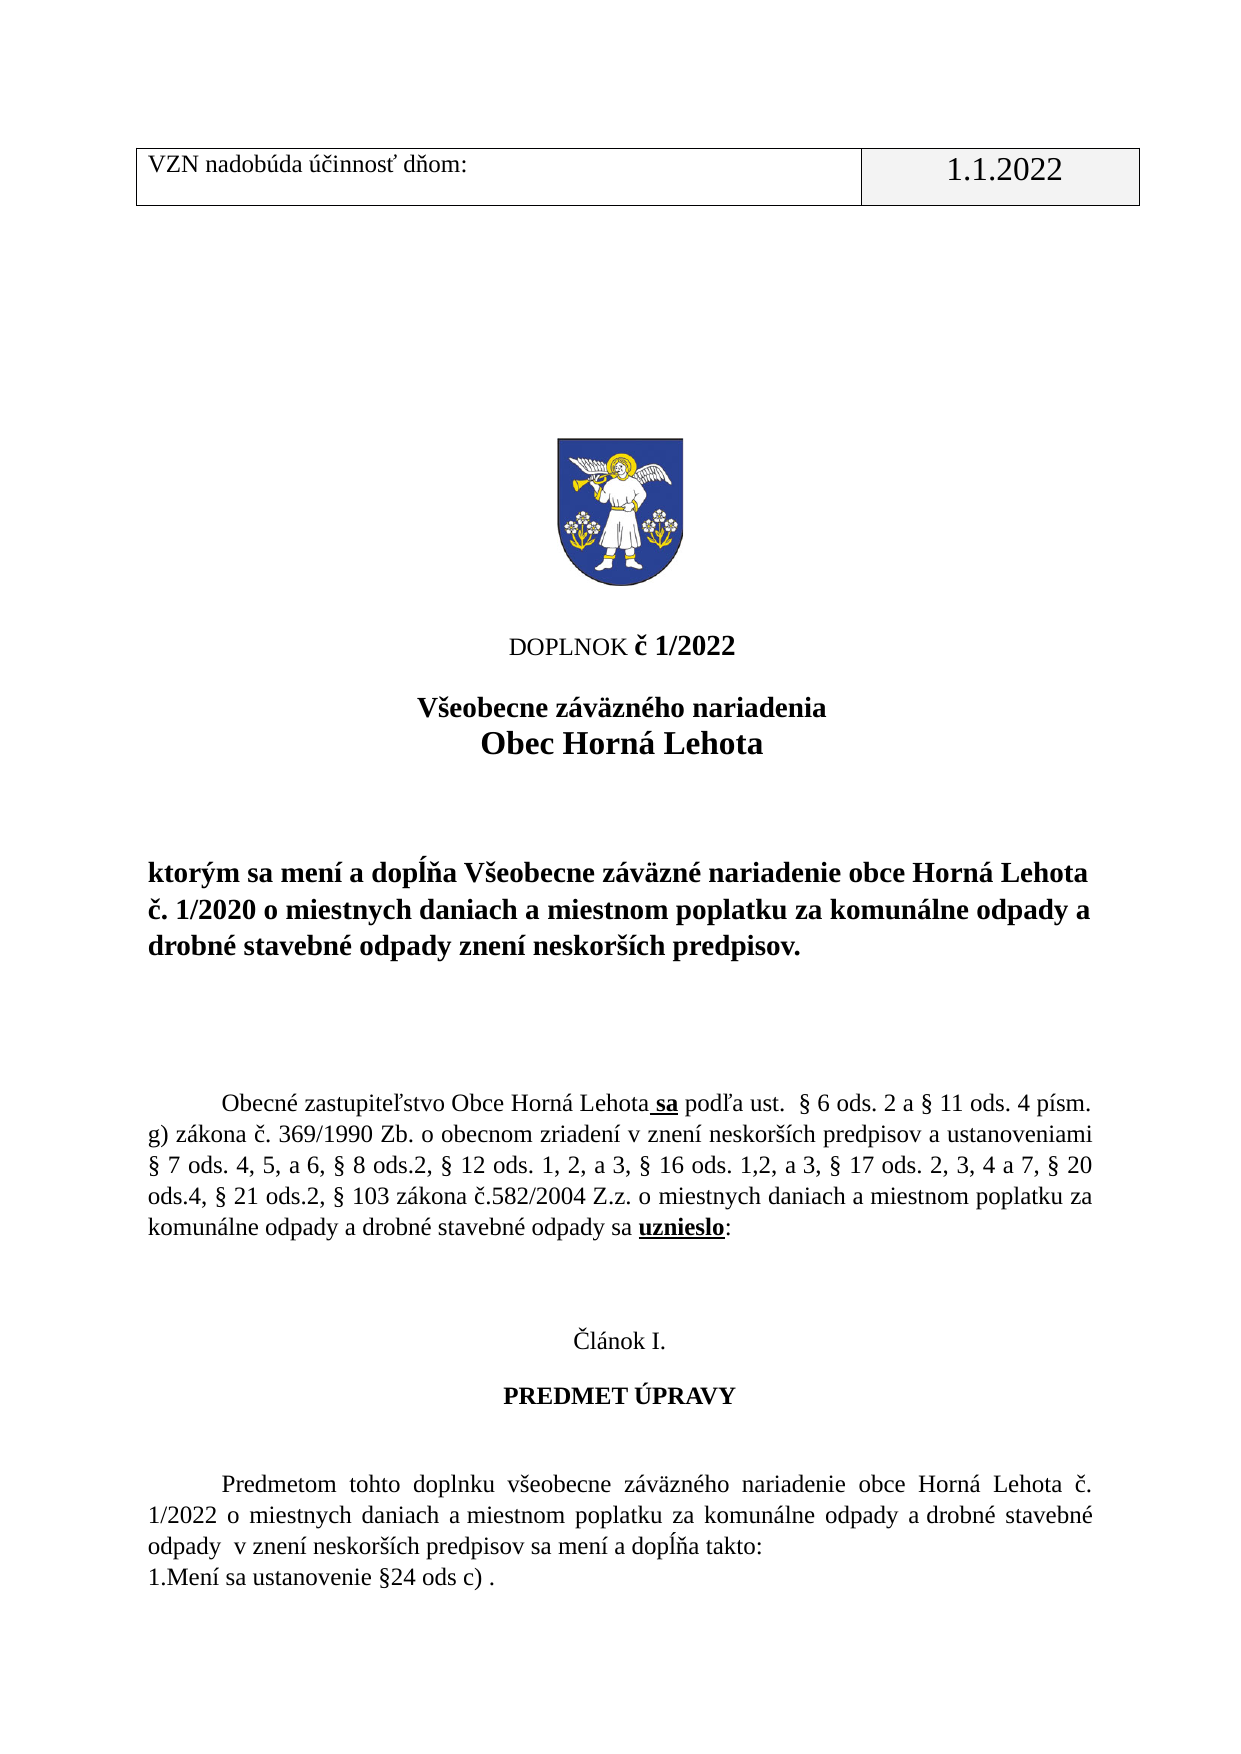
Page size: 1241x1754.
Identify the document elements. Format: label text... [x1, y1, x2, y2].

text 1.Mení sa ustanovenie §24 ods c) . [148, 1562, 1093, 1591]
text DOPLNOK č 1/2022 [151, 628, 1093, 661]
table_cell 1.1.2022 [862, 149, 1139, 205]
text Článok I. [148, 1326, 1091, 1355]
text PREDMET ÚPRAVY [148, 1381, 1092, 1409]
text Obecné zastupiteľstvo Obce Horná Lehota sa podľa ust. § 6 ods. 2 a § 11 ods. 4 písm. g) zákona č. 369/1990 Zb. o obecnom zriadení v znení neskorších predpisov a ustanoveniami § 7 ods. 4, 5, a 6, § 8 ods.2, § 12 ods. 1, 2, a 3, § 16 ods. 1,2, a 3, § 17 ods. 2, 3, 4 a 7, § 20 ods.4, § 21 ods.2, § 103 zákona č.582/2004 Z.z. o miestnych daniach a miestnom poplatku za komunálne odpady a drobné stavebné odpady sa uznieslo: [148, 1088, 1093, 1241]
picture [557, 438, 684, 586]
text Predmetom tohto doplnku všeobecne záväzného nariadenie obce Horná Lehota č. 1/2022 o miestnych daniach a miestnom poplatku za komunálne odpady a drobné stavebné odpady v znení neskorších predpisov sa mení a dopĺňa takto: [148, 1469, 1093, 1560]
table_cell VZN nadobúda účinnosť dňom: [137, 149, 861, 205]
text Všeobecne záväzného nariadenia [151, 690, 1093, 724]
text ktorým sa mení a dopĺňa Všeobecne záväzné nariadenie obce Horná Lehota č. 1/2020 o miestnych daniach a miestnom poplatku za komunálne odpady a drobné stavebné odpady znení neskorších predpisov. [148, 856, 1093, 961]
text Obec Horná Lehota [151, 724, 1093, 762]
